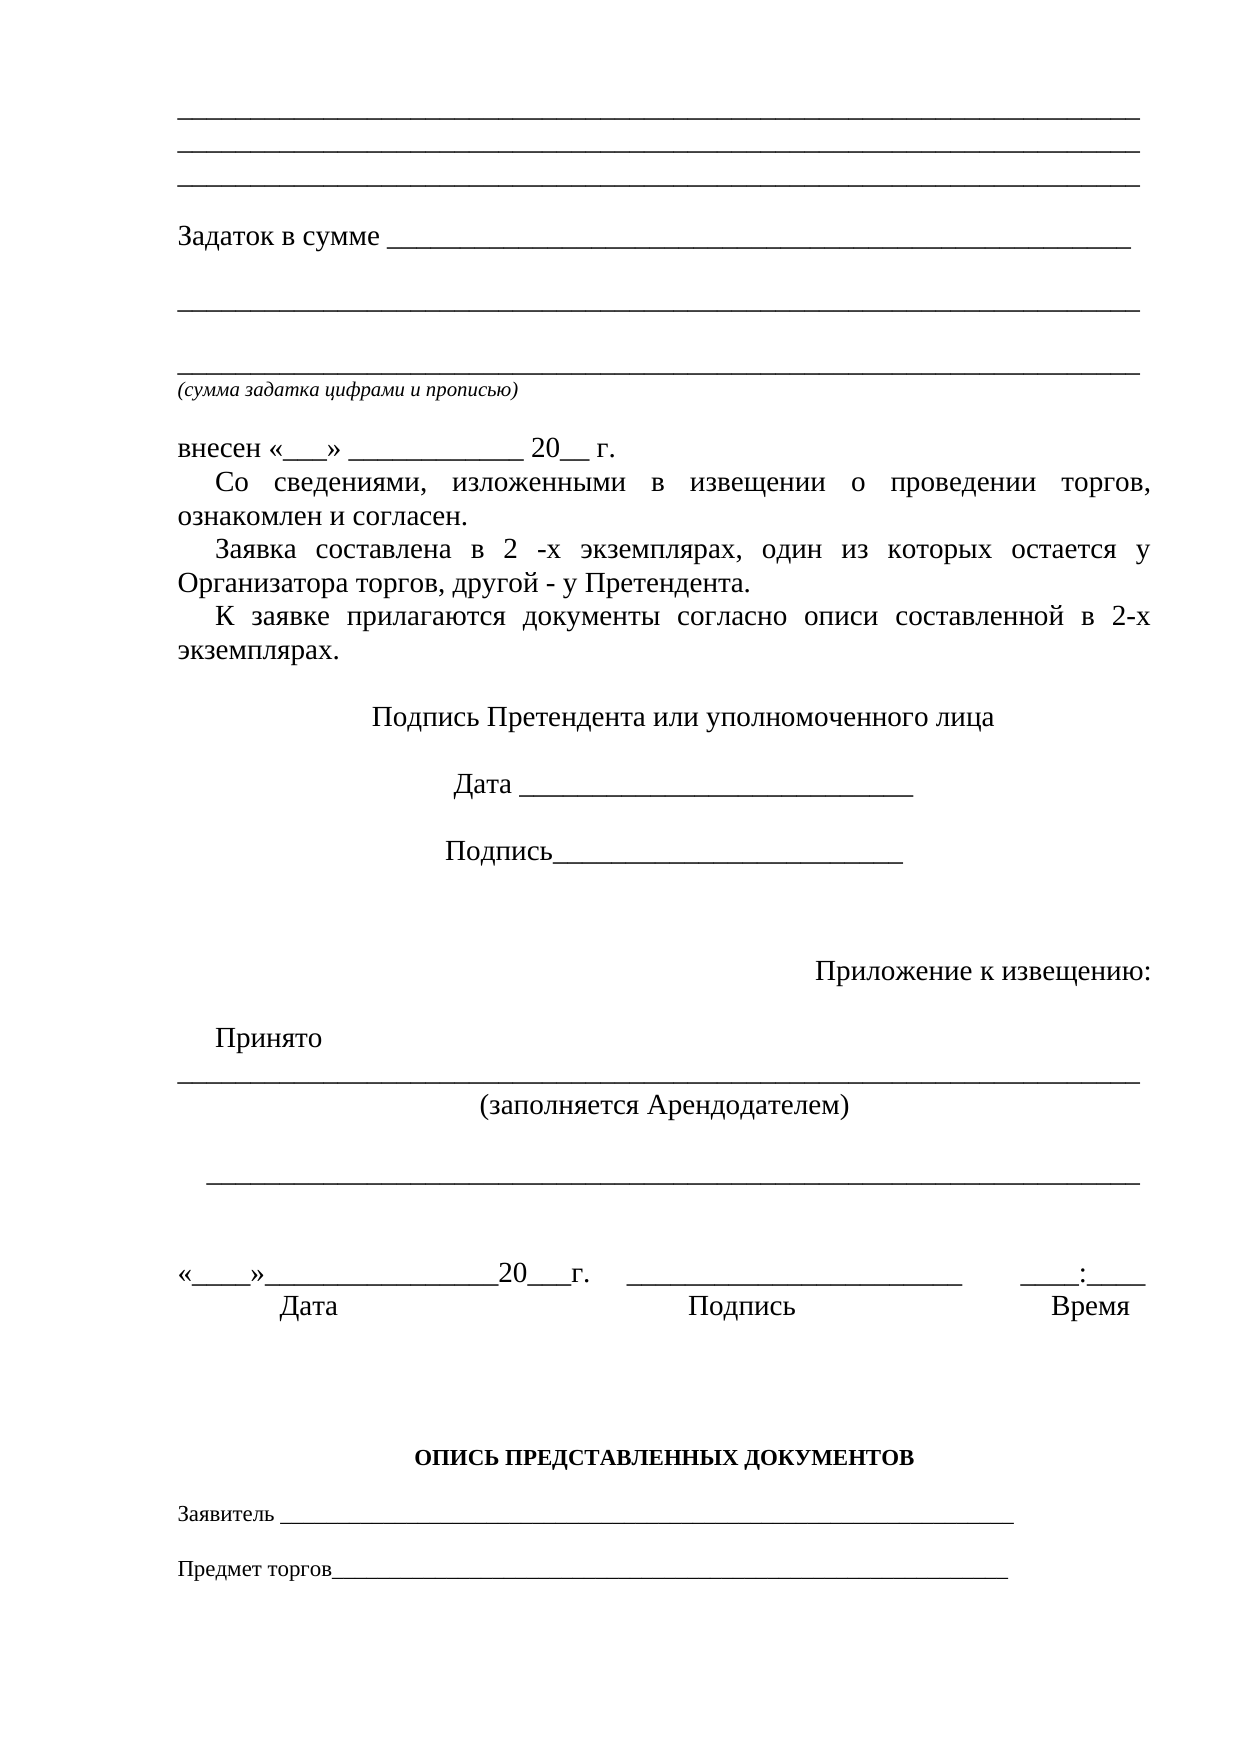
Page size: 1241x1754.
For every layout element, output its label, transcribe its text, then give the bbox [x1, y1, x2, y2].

text Дата Подпись Время [177, 1288, 1152, 1322]
text Заявитель ________________________________________________________________ [177, 1500, 1152, 1526]
text внесен «___» ____________ 20__ г. [177, 431, 1152, 464]
text Подпись________________________ [177, 833, 1152, 867]
text Подпись Претендента или уполномоченного лица [177, 699, 1152, 732]
text __________________________________________________________________ (сумма задатка цифрами и прописью) [177, 344, 1152, 401]
text Заявка составлена в 2 -х экземплярах, один из которых остается у Организатора торгов, другой - у Претендента. [177, 531, 1152, 598]
text Предмет торгов___________________________________________________________ [177, 1556, 1152, 1582]
text __________________________________________________________________ [177, 281, 1152, 315]
text ______________________________________________________________________________________________________________________________________________________________________________________________________ [177, 89, 1152, 189]
text Со сведениями, изложенными в извещении о проведении торгов, ознакомлен и согласен. [177, 464, 1152, 531]
text Приложение к извещению: [177, 953, 1152, 986]
subtitle ОПИСЬ ПРЕДСТАВЛЕННЫХ ДОКУМЕНТОВ [177, 1442, 1152, 1471]
text Дата ___________________________ [177, 766, 1152, 799]
text Принято __________________________________________________________________ [177, 1020, 1152, 1087]
text (заполняется Арендодателем) [177, 1087, 1152, 1121]
text «____»________________20___г. _______________________ ____:____ [177, 1255, 1152, 1288]
text ________________________________________________________________ [177, 1154, 1152, 1188]
text Задаток в сумме ___________________________________________________ [177, 218, 1152, 252]
text К заявке прилагаются документы согласно описи составленной в 2-х экземплярах. [177, 598, 1152, 665]
